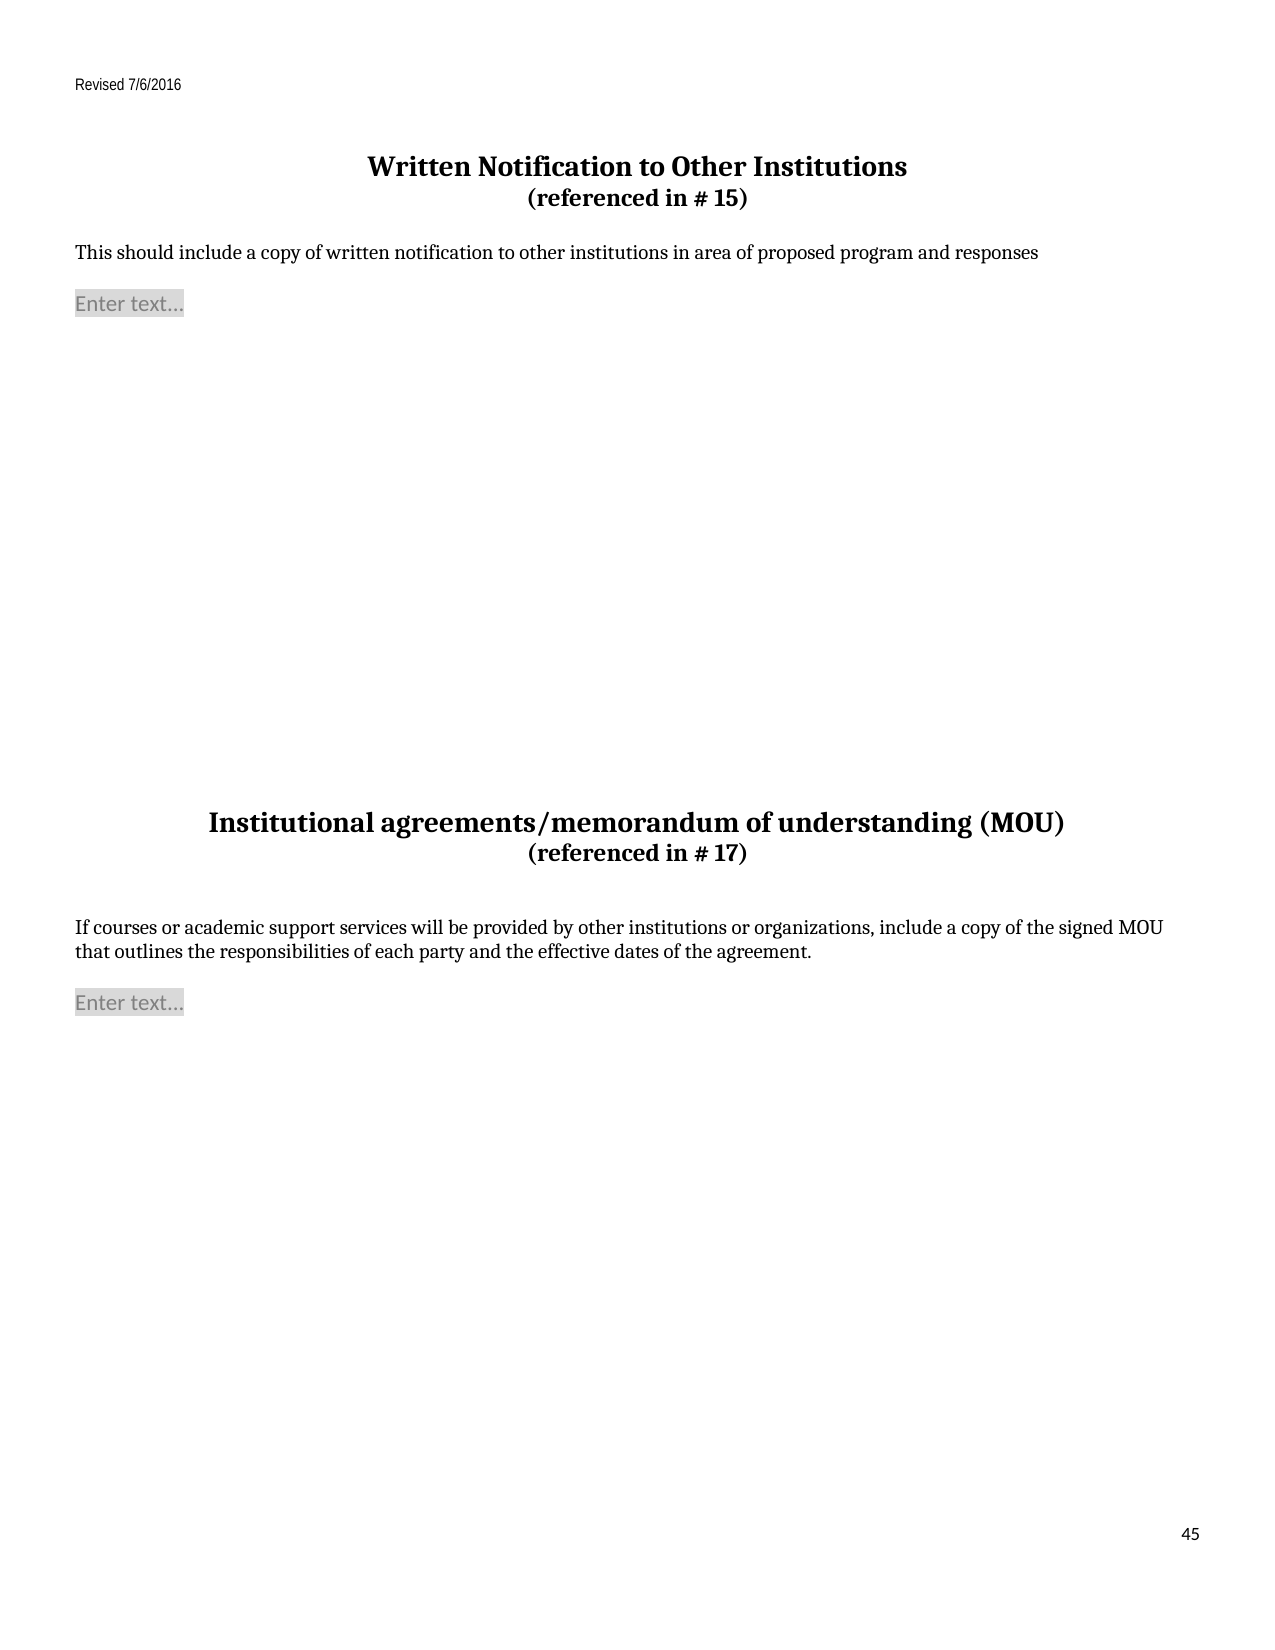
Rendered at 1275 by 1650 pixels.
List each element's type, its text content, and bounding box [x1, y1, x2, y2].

text Written Notification to Other Institutions [75, 150, 1200, 183]
text (referenced in # 15) [75, 183, 1200, 212]
text (referenced in # 17) [75, 839, 1200, 868]
text Institutional agreements/memorandum of understanding (MOU) [75, 806, 1200, 839]
text This should include a copy of written notification to other institutions in area of proposed program and responses [75, 241, 1200, 265]
text If courses or academic support services will be provided by other institutions or organizations, include a copy of the signed MOU that outlines the responsibilities of each party and the effective dates of the agreement. [75, 916, 1200, 964]
